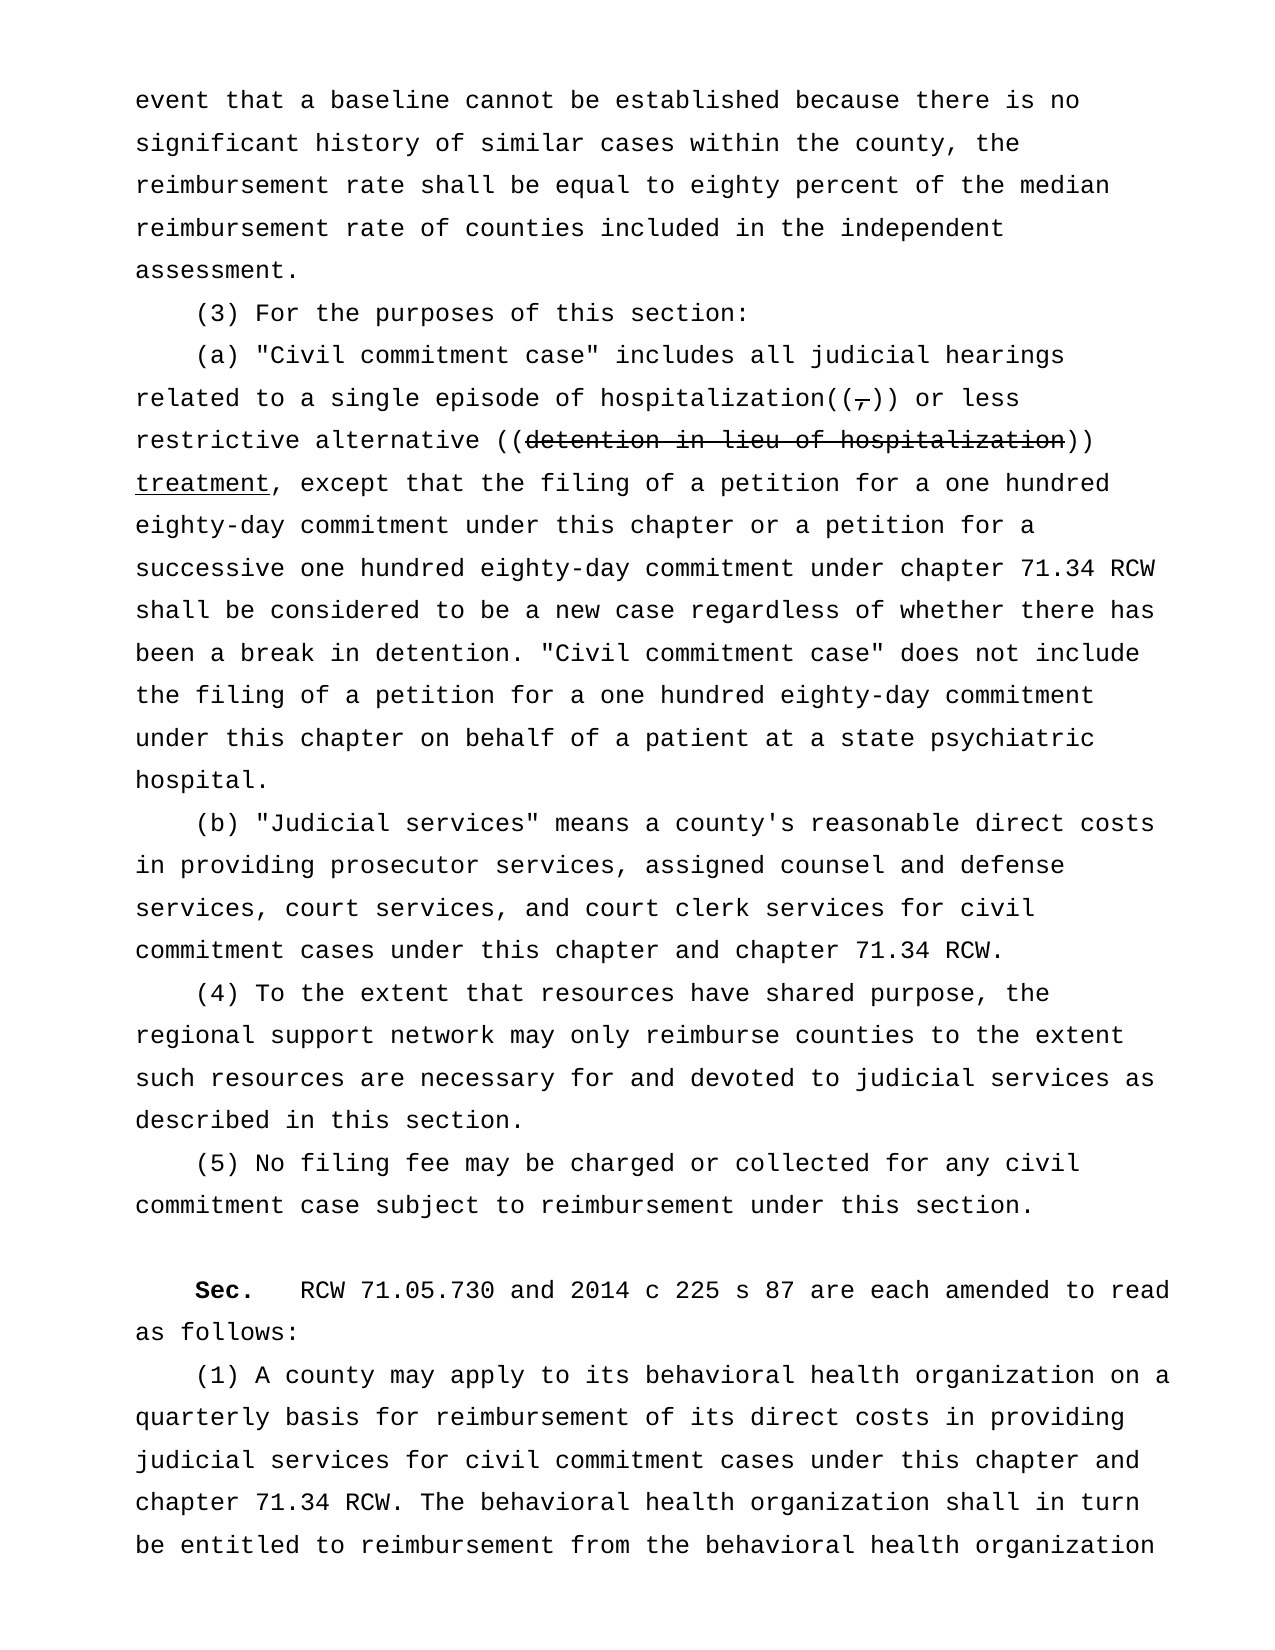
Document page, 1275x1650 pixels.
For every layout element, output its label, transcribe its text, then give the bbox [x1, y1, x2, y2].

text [135, 1349, 1170, 1562]
text (b) "Judicial services" means a county's reasonable direct costs in providing prosecutor services, assigned counsel and defense services, court services, and court clerk services for civil commitment cases under this chapter and chapter 71.34 RCW. [135, 797, 1170, 967]
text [135, 75, 1170, 287]
text (5) No filing fee may be charged or collected for any civil commitment case subject to reimbursement under this section. [135, 1137, 1170, 1222]
text Sec. RCW 71.05.730 and 2014 c 225 s 87 are each amended to read as follows: [135, 1264, 1170, 1349]
text (a) "Civil commitment case" includes all judicial hearings related to a single episode of hospitalization((,)) or less restrictive alternative ((detention in lieu of hospitalization)) treatment, except that the filing of a petition for a one hundred eighty-day commitment under this chapter or a petition for a successive one hundred eighty-day commitment under chapter 71.34 RCW shall be considered to be a new case regardless of whether there has been a break in detention. "Civil commitment case" does not include the filing of a petition for a one hundred eighty-day commitment under this chapter on behalf of a patient at a state psychiatric hospital. [135, 330, 1170, 797]
text (4) To the extent that resources have shared purpose, the regional support network may only reimburse counties to the extent such resources are necessary for and devoted to judicial services as described in this section. [135, 967, 1170, 1137]
text (3) For the purposes of this section: [135, 287, 1170, 330]
